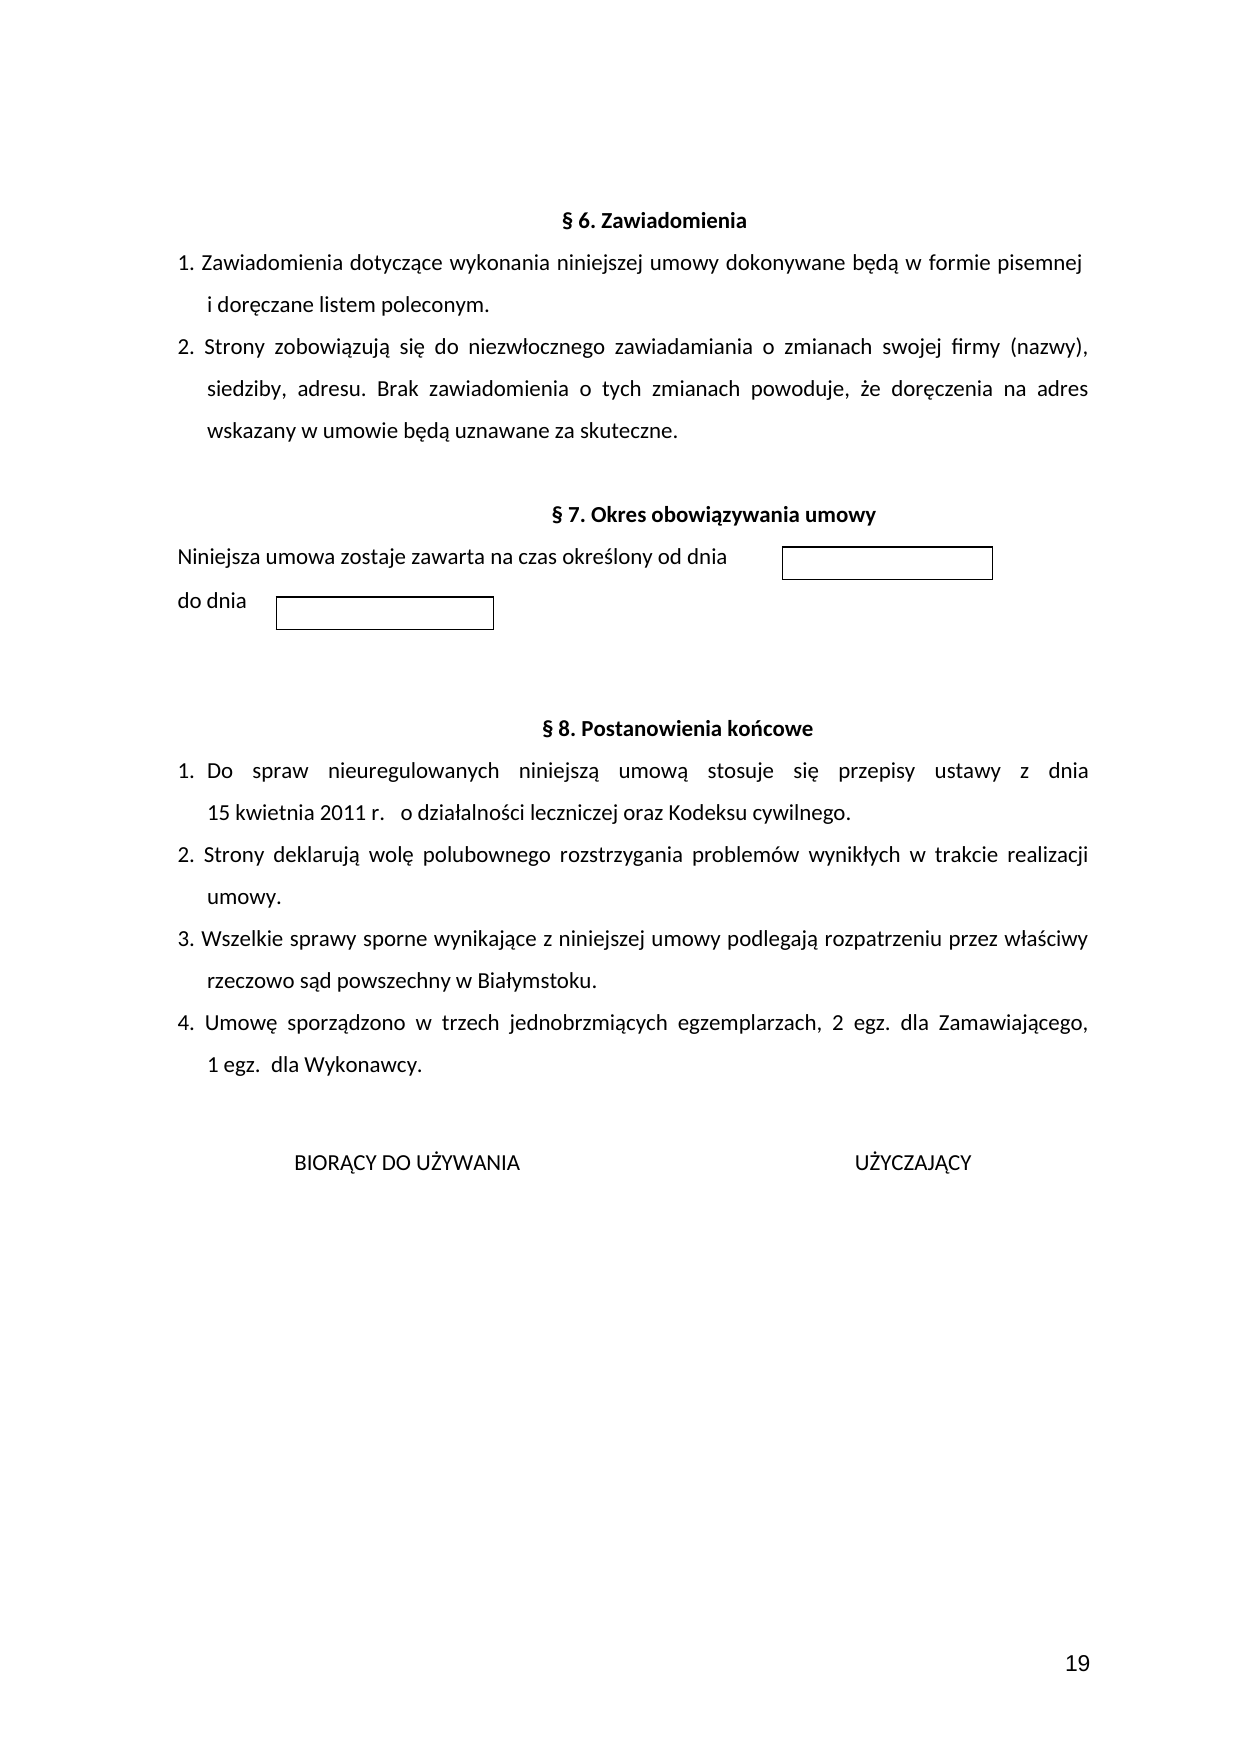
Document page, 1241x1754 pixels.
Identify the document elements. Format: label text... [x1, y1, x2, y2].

text 2. Strony zobowiązują się do niezwłocznego zawiadamiania o zmianach swojej firmy (nazwy), siedziby, adresu. Brak zawiadomienia o tych zmianach powoduje, że doręczenia na adres wskazany w umowie będą uznawane za skuteczne. [177, 332, 1090, 444]
text § 7. Okres obowiązywania umowy [177, 500, 1090, 528]
text 2. Strony deklarują wolę polubownego rozstrzygania problemów wynikłych w trakcie realizacji umowy. [177, 840, 1090, 910]
text do dnia [177, 586, 1090, 614]
text 3. Wszelkie sprawy sporne wynikające z niniejszej umowy podlegają rozpatrzeniu przez właściwy rzeczowo sąd powszechny w Białymstoku. [177, 924, 1090, 994]
text 1. Zawiadomienia dotyczące wykonania niniejszej umowy dokonywane będą w formie pisemnej i doręczane listem poleconym. [177, 248, 1090, 318]
text 4. Umowę sporządzono w trzech jednobrzmiących egzemplarzach, 2 egz. dla Zamawiającego, 1 egz. dla Wykonawcy. [177, 1008, 1090, 1078]
text § 8. Postanowienia końcowe [177, 714, 1090, 742]
text Niniejsza umowa zostaje zawarta na czas określony od dnia [177, 542, 1090, 570]
text § 6. Zawiadomienia [177, 206, 1090, 234]
text BIORĄCY DO UŻYWANIA UŻYCZAJĄCY [177, 1148, 1090, 1176]
list Do spraw nieuregulowanych niniejszą umową stosuje się przepisy ustawy z dnia 15 kwietnia 2011 r. o działalności leczniczej oraz Kodeksu cywilnego. [177, 756, 1090, 826]
